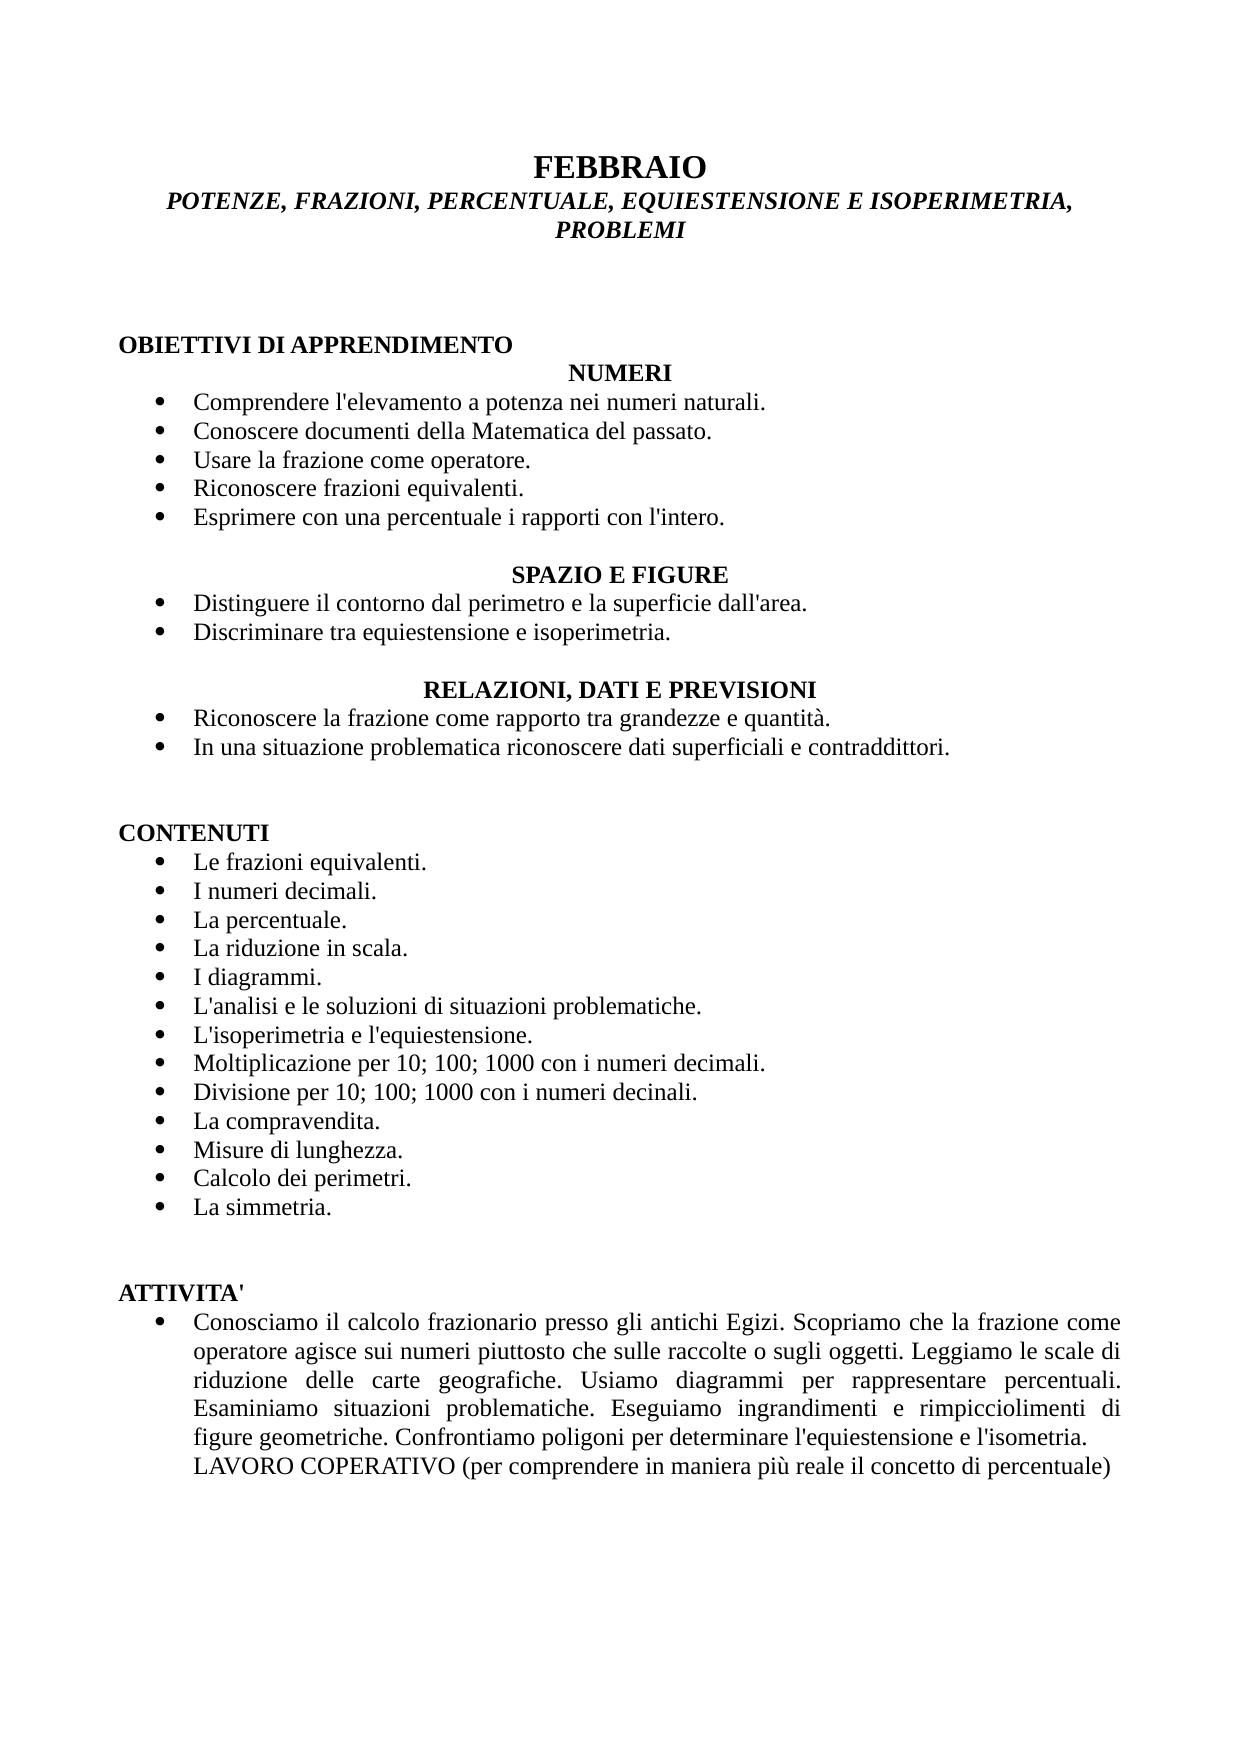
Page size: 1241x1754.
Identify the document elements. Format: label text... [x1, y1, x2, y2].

list I diagrammi. [156, 962, 1122, 991]
list Esprimere con una percentuale i rapporti con l'intero. [156, 502, 1122, 531]
list I numeri decimali. [156, 876, 1122, 905]
list Riconoscere frazioni equivalenti. [156, 473, 1122, 502]
text RELAZIONI, DATI E PREVISIONI [118, 675, 1122, 703]
list Le frazioni equivalenti. [156, 847, 1122, 876]
list Conoscere documenti della Matematica del passato. [156, 416, 1122, 445]
list La percentuale. [156, 905, 1122, 933]
list Divisione per 10; 100; 1000 con i numeri decinali. [156, 1077, 1122, 1106]
list L'isoperimetria e l'equiestensione. [156, 1020, 1122, 1048]
list Moltiplicazione per 10; 100; 1000 con i numeri decimali. [156, 1048, 1122, 1077]
text CONTENUTI [118, 818, 1122, 847]
list Discriminare tra equiestensione e isoperimetria. [156, 617, 1122, 646]
list Misure di lunghezza. [156, 1135, 1122, 1163]
list La compravendita. [156, 1106, 1122, 1135]
list Distinguere il contorno dal perimetro e la superficie dall'area. [156, 588, 1122, 617]
text OBIETTIVI DI APPRENDIMENTO [118, 330, 1122, 358]
list Calcolo dei perimetri. [156, 1163, 1122, 1192]
text FEBBRAIO [118, 148, 1122, 186]
list L'analisi e le soluzioni di situazioni problematiche. [156, 991, 1122, 1020]
text ATTIVITA' [118, 1278, 1122, 1307]
list Conosciamo il calcolo frazionario presso gli antichi Egizi. Scopriamo che la frazione come operatore agisce sui numeri piuttosto che sulle raccolte o sugli oggetti. Leggiamo le scale di riduzione delle carte geografiche. Usiamo diagrammi per rappresentare percentuali. Esaminiamo situazioni problematiche. Eseguiamo ingrandimenti e rimpicciolimenti di figure geometriche. Confrontiamo poligoni per determinare l'equiestensione e l'isometria. [156, 1307, 1122, 1451]
list Usare la frazione come operatore. [156, 445, 1122, 473]
list La riduzione in scala. [156, 933, 1122, 962]
list Comprendere l'elevamento a potenza nei numeri naturali. [156, 387, 1122, 416]
list La simmetria. [156, 1192, 1122, 1221]
text POTENZE, FRAZIONI, PERCENTUALE, EQUIESTENSIONE E ISOPERIMETRIA, PROBLEMI [118, 186, 1122, 243]
list In una situazione problematica riconoscere dati superficiali e contraddittori. [156, 732, 1122, 761]
text SPAZIO E FIGURE [118, 560, 1122, 588]
text LAVORO COPERATIVO (per comprendere in maniera più reale il concetto di percentuale) [193, 1451, 1122, 1480]
text NUMERI [118, 358, 1122, 387]
list Riconoscere la frazione come rapporto tra grandezze e quantità. [156, 703, 1122, 732]
